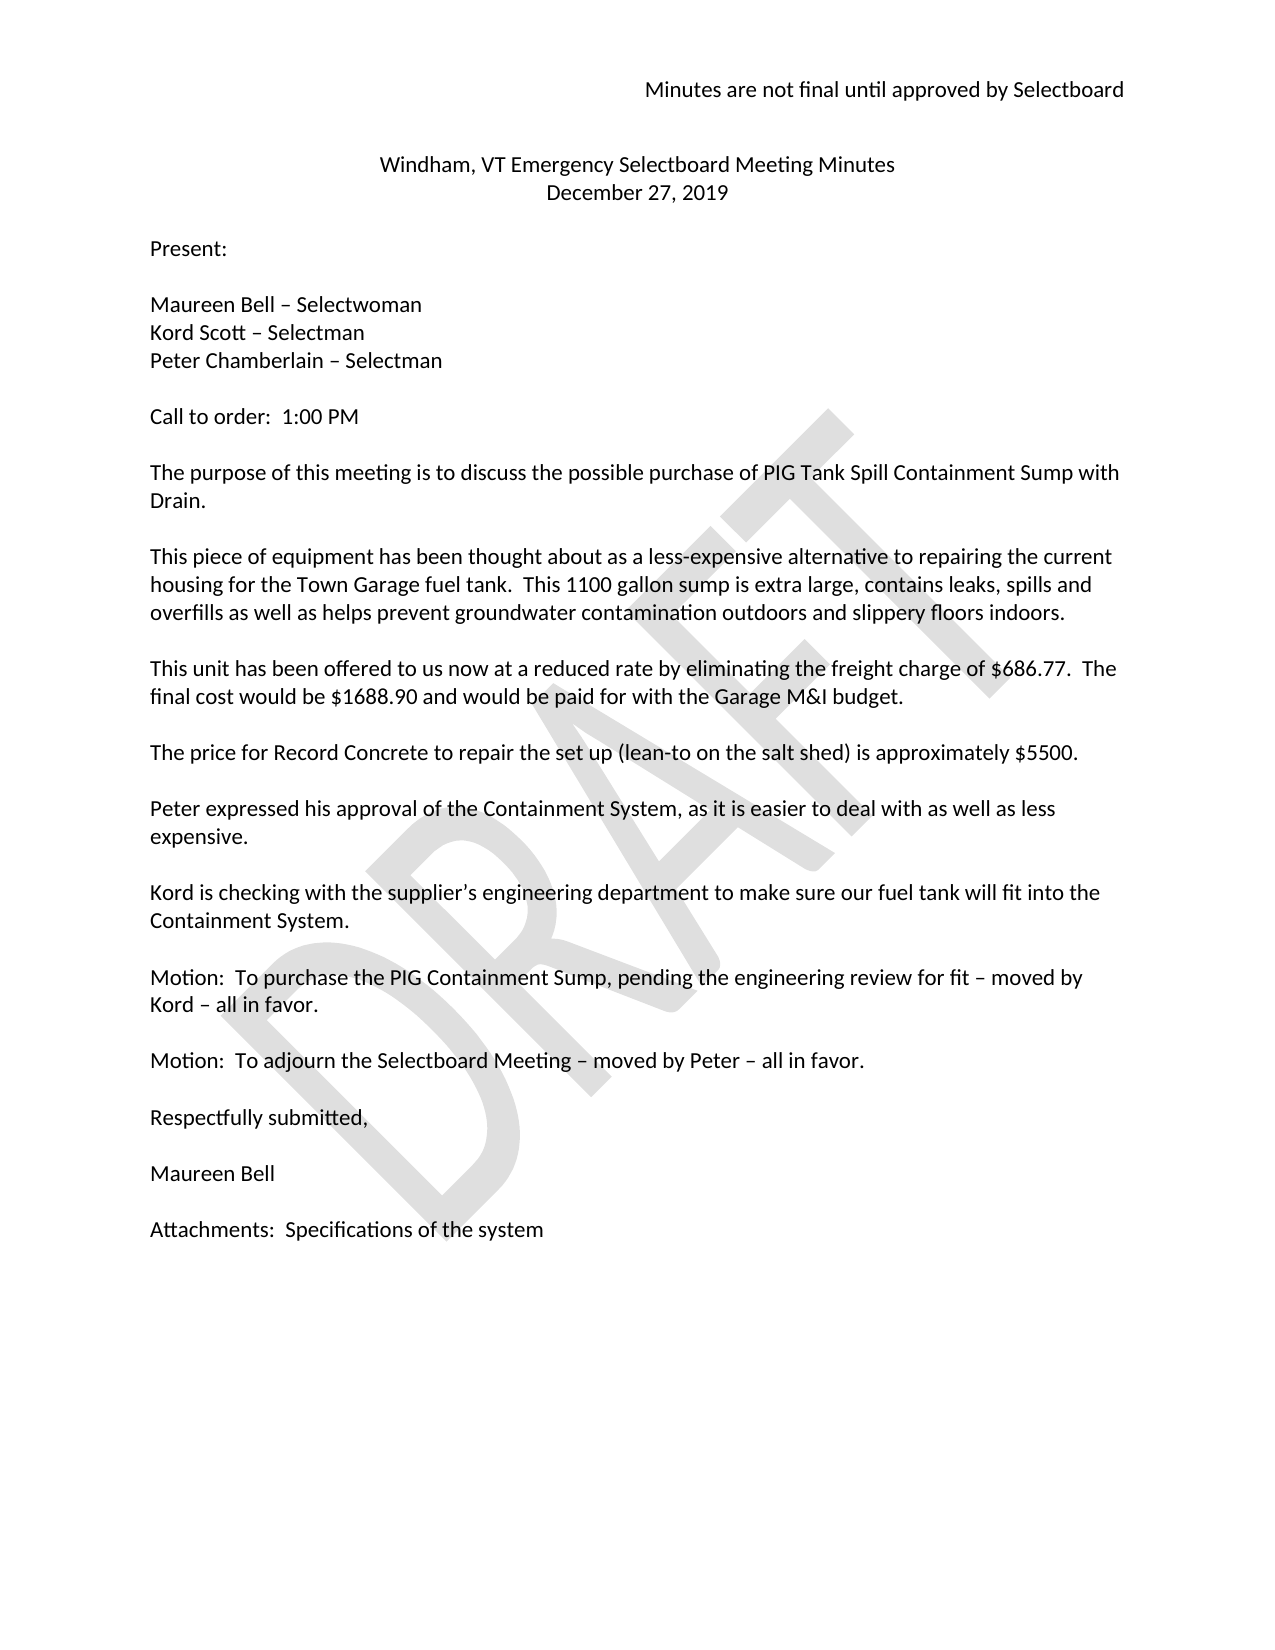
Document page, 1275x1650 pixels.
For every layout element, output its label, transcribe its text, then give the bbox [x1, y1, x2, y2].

text Respectfully submitted, [150, 1103, 1125, 1131]
text Peter Chamberlain – Selectman [150, 346, 1125, 374]
text The price for Record Concrete to repair the set up (lean-to on the salt shed) is approximately $5500. [150, 738, 1125, 766]
text December 27, 2019 [150, 178, 1125, 206]
text Present: [150, 234, 1125, 262]
text Kord is checking with the supplier’s engineering department to make sure our fuel tank will fit into the Containment System. [150, 878, 1125, 934]
text The purpose of this meeting is to discuss the possible purchase of PIG Tank Spill Containment Sump with Drain. [150, 458, 1125, 514]
text Maureen Bell – Selectwoman [150, 290, 1125, 318]
text Maureen Bell [150, 1159, 1125, 1187]
text Motion: To purchase the PIG Containment Sump, pending the engineering review for fit – moved by Kord – all in favor. [150, 963, 1125, 1019]
text This piece of equipment has been thought about as a less-expensive alternative to repairing the current housing for the Town Garage fuel tank. This 1100 gallon sump is extra large, contains leaks, spills and overfills as well as helps prevent groundwater contamination outdoors and slippery floors indoors. [150, 542, 1125, 626]
text Attachments: Specifications of the system [150, 1215, 1125, 1243]
text This unit has been offered to us now at a reduced rate by eliminating the freight charge of $686.77. The final cost would be $1688.90 and would be paid for with the Garage M&I budget. [150, 654, 1125, 710]
text Peter expressed his approval of the Containment System, as it is easier to deal with as well as less expensive. [150, 794, 1125, 851]
text Call to order: 1:00 PM [150, 402, 1125, 430]
text Kord Scott – Selectman [150, 318, 1125, 346]
text Windham, VT Emergency Selectboard Meeting Minutes [150, 150, 1125, 178]
text Motion: To adjourn the Selectboard Meeting – moved by Peter – all in favor. [150, 1047, 1125, 1075]
